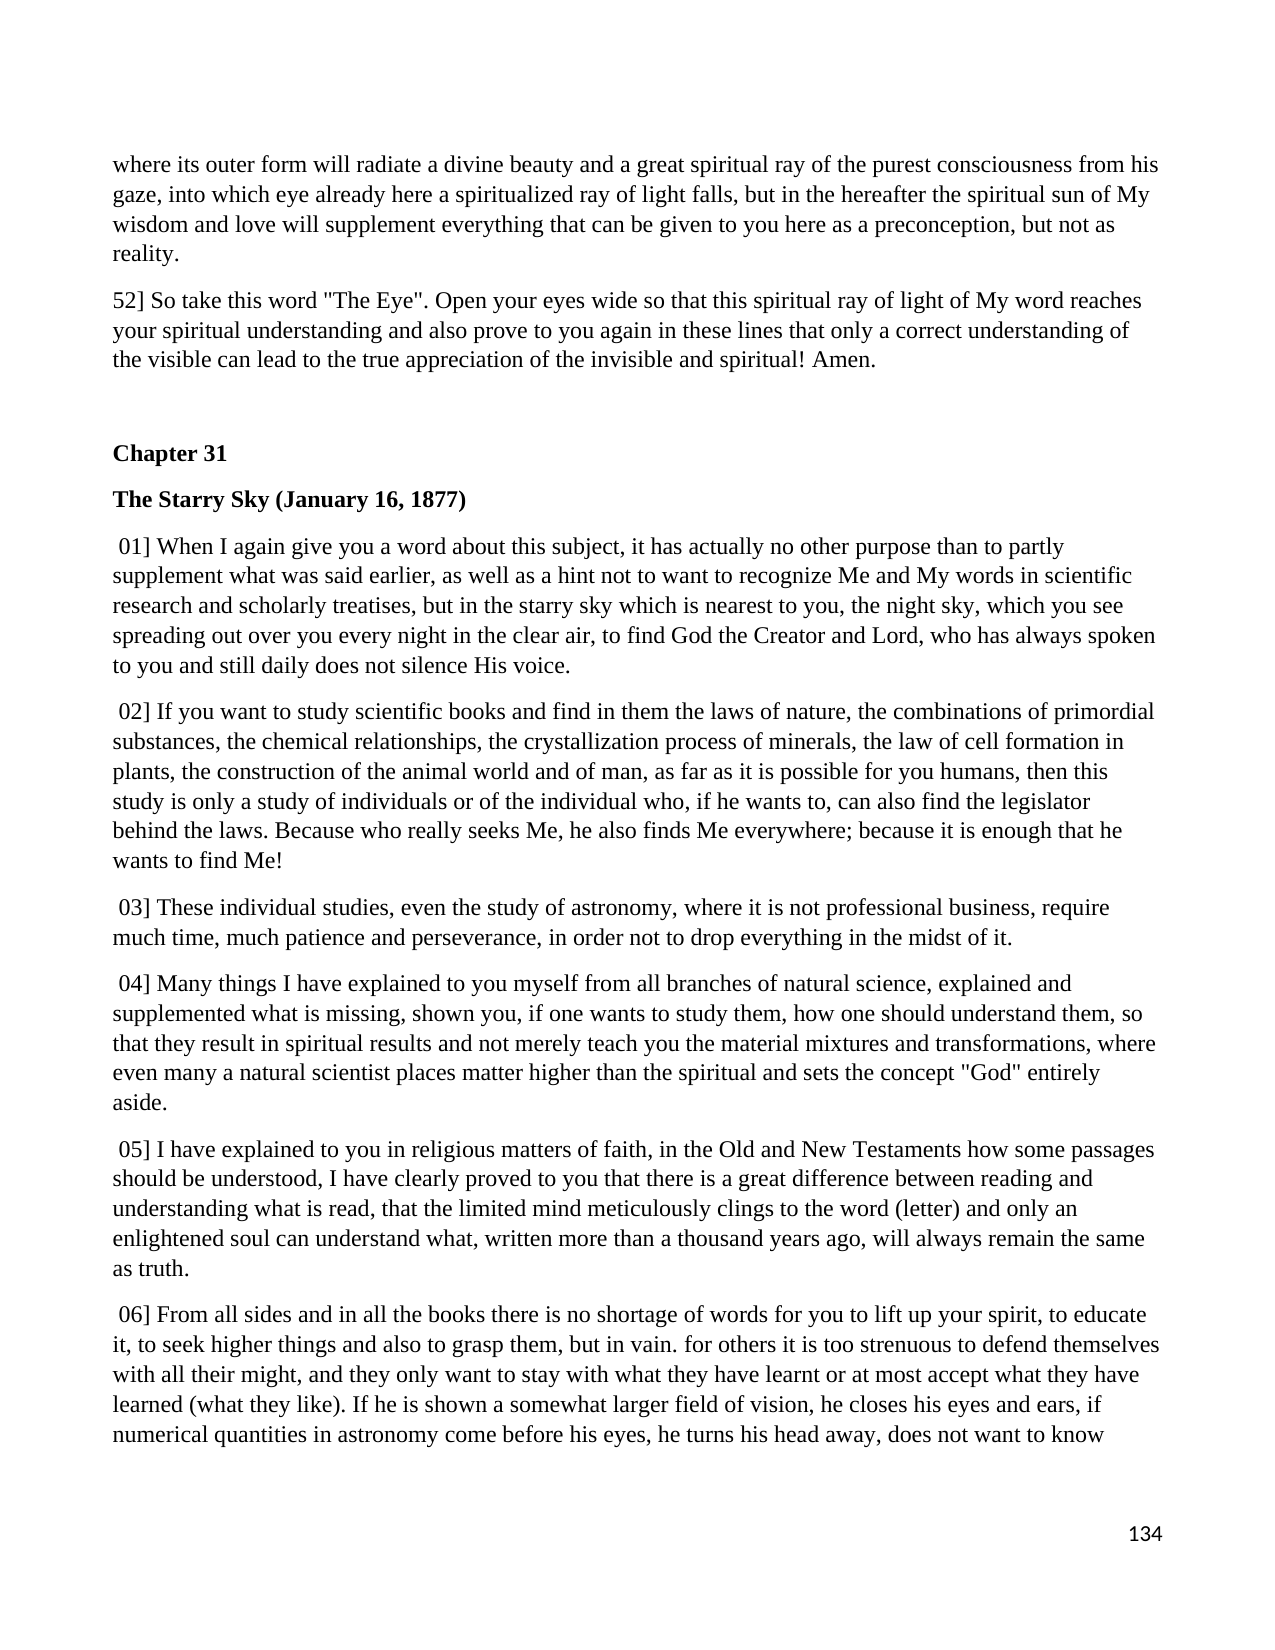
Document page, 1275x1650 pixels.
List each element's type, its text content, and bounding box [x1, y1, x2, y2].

text 02] If you want to study scientific books and find in them the laws of nature, the combinations of primordial substances, the chemical relationships, the crystallization process of minerals, the law of cell formation in plants, the construction of the animal world and of man, as far as it is possible for you humans, then this study is only a study of individuals or of the individual who, if he wants to, can also find the legislator behind the laws. Because who really seeks Me, he also finds Me everywhere; because it is enough that he wants to find Me! [112, 697, 1162, 874]
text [112, 150, 1162, 267]
text 01] When I again give you a word about this subject, it has actually no other purpose than to partly supplement what was said earlier, as well as a hint not to want to recognize Me and My words in scientific research and scholarly treatises, but in the starry sky which is nearest to you, the night sky, which you see spreading out over you every night in the clear air, to find God the Creator and Lord, who has always spoken to you and still daily does not silence His voice. [112, 532, 1162, 678]
text 03] These individual studies, even the study of astronomy, where it is not professional business, require much time, much patience and perseverance, in order not to drop everything in the midst of it. [112, 893, 1162, 950]
text Chapter 31 [112, 439, 1162, 466]
text 52] So take this word "The Eye". Open your eyes wide so that this spiritual ray of light of My word reaches your spiritual understanding and also prove to you again in these lines that only a correct understanding of the visible can lead to the true appreciation of the invisible and spiritual! Amen. [112, 286, 1162, 373]
text The Starry Sky (January 16, 1877) [112, 485, 1162, 513]
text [112, 1300, 1162, 1447]
text 05] I have explained to you in religious matters of faith, in the Old and New Testaments how some passages should be understood, I have clearly proved to you that there is a great difference between reading and understanding what is read, that the limited mind meticulously clings to the word (letter) and only an enlightened soul can understand what, written more than a thousand years ago, will always remain the same as truth. [112, 1134, 1162, 1281]
text 04] Many things I have explained to you myself from all branches of natural science, explained and supplemented what is missing, shown you, if one wants to study them, how one should understand them, so that they result in spiritual results and not merely teach you the material mixtures and transformations, where even many a natural scientist places matter higher than the spiritual and sets the concept "God" entirely aside. [112, 969, 1162, 1116]
